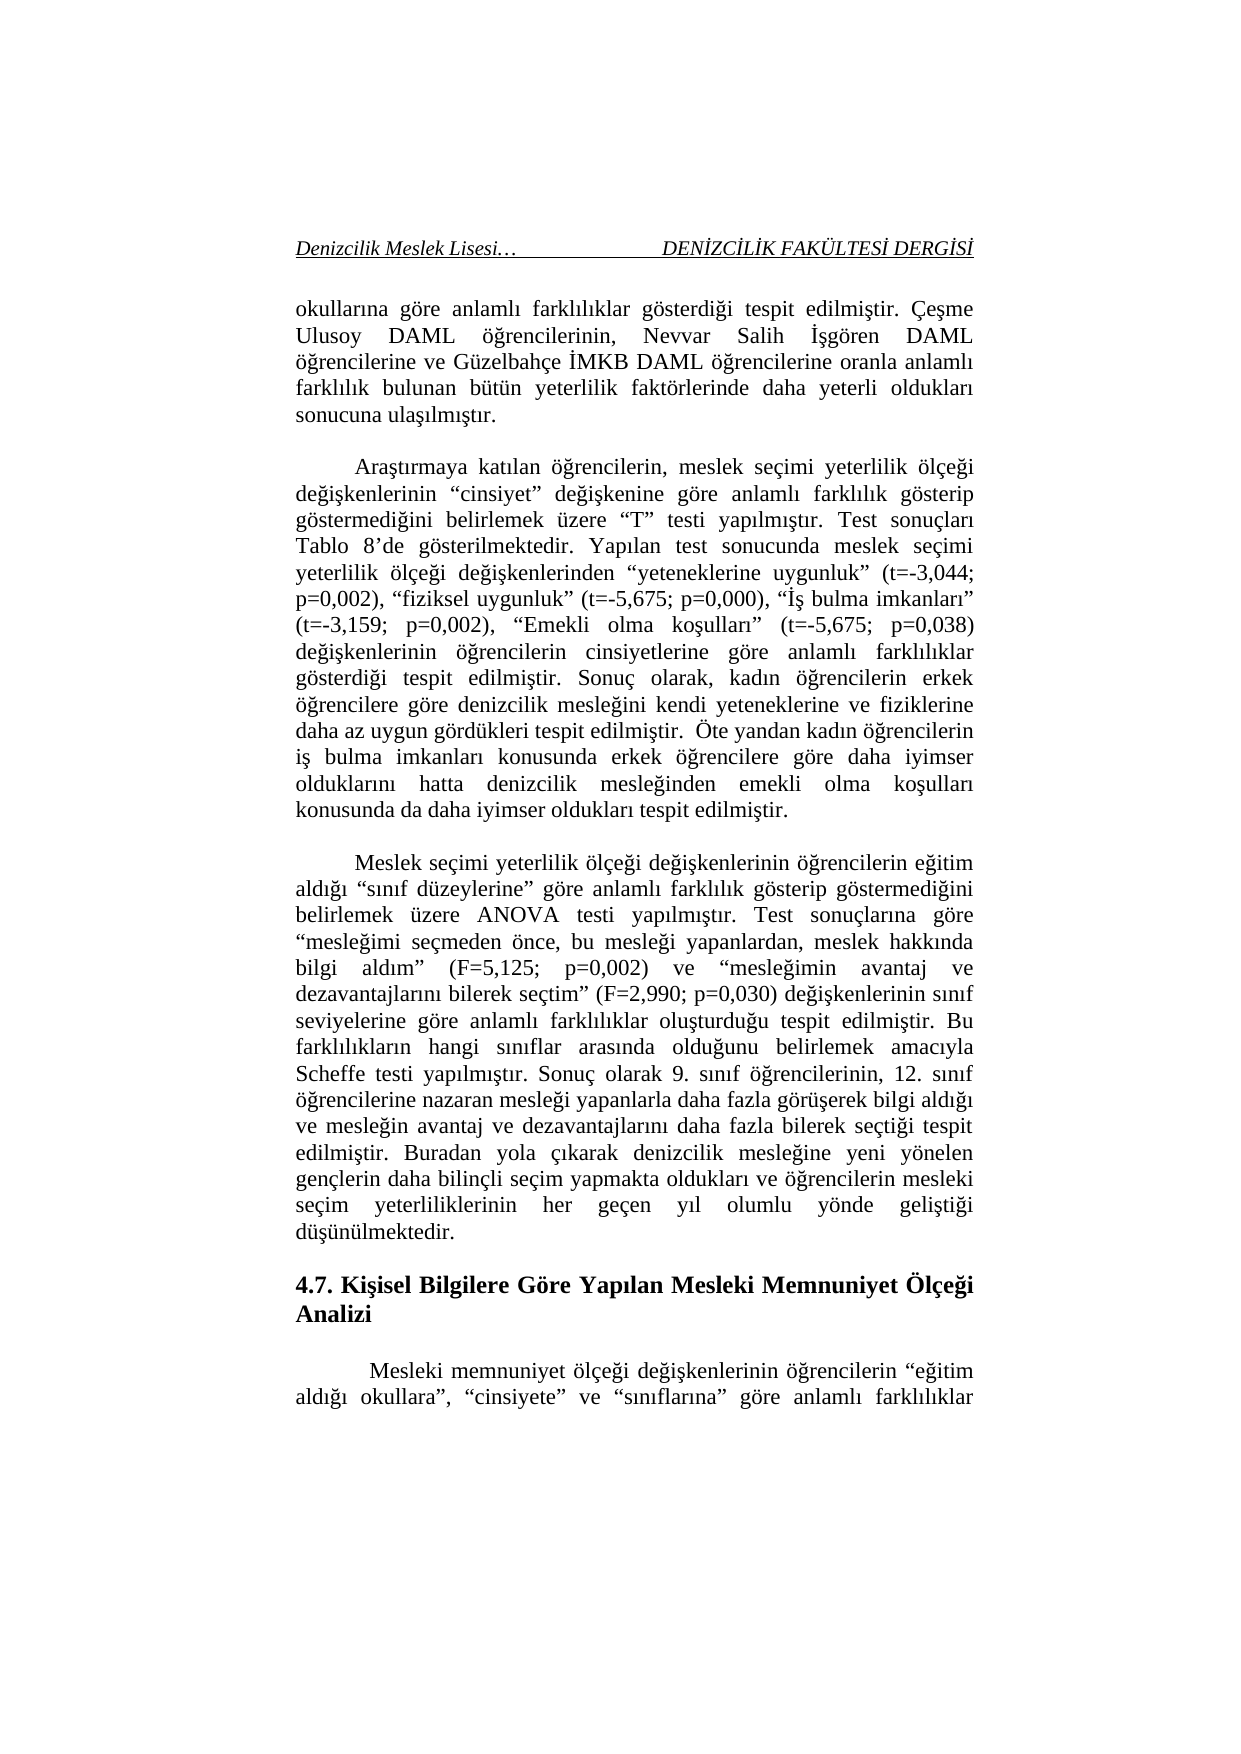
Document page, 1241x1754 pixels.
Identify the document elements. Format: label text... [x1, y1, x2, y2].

text 4.7. Kişisel Bilgilere Göre Yapılan Mesleki Memnuniyet Ölçeği Analizi [295, 1270, 974, 1328]
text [295, 1357, 974, 1409]
text Meslek seçimi yeterlilik ölçeği değişkenlerinin öğrencilerin eğitim aldığı “sınıf düzeylerine” göre anlamlı farklılık gösterip göstermediğini belirlemek üzere ANOVA testi yapılmıştır. Test sonuçlarına göre “mesleğimi seçmeden önce, bu mesleği yapanlardan, meslek hakkında bilgi aldım” (F=5,125; p=0,002) ve “mesleğimin avantaj ve dezavantajlarını bilerek seçtim” (F=2,990; p=0,030) değişkenlerinin sınıf seviyelerine göre anlamlı farklılıklar oluşturduğu tespit edilmiştir. Bu farklılıkların hangi sınıflar arasında olduğunu belirlemek amacıyla Scheffe testi yapılmıştır. Sonuç olarak 9. sınıf öğrencilerinin, 12. sınıf öğrencilerine nazaran mesleği yapanlarla daha fazla görüşerek bilgi aldığı ve mesleğin avantaj ve dezavantajlarını daha fazla bilerek seçtiği tespit edilmiştir. Buradan yola çıkarak denizcilik mesleğine yeni yönelen gençlerin daha bilinçli seçim yapmakta oldukları ve öğrencilerin mesleki seçim yeterliliklerinin her geçen yıl olumlu yönde geliştiği düşünülmektedir. [295, 849, 974, 1244]
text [295, 295, 974, 427]
text Araştırmaya katılan öğrencilerin, meslek seçimi yeterlilik ölçeği değişkenlerinin “cinsiyet” değişkenine göre anlamlı farklılık gösterip göstermediğini belirlemek üzere “T” testi yapılmıştır. Test sonuçları Tablo 8’de gösterilmektedir. Yapılan test sonucunda meslek seçimi yeterlilik ölçeği değişkenlerinden “yeteneklerine uygunluk” (t=-3,044; p=0,002), “fiziksel uygunluk” (t=-5,675; p=0,000), “İş bulma imkanları” (t=-3,159; p=0,002), “Emekli olma koşulları” (t=-5,675; p=0,038) değişkenlerinin öğrencilerin cinsiyetlerine göre anlamlı farklılıklar gösterdiği tespit edilmiştir. Sonuç olarak, kadın öğrencilerin erkek öğrencilere göre denizcilik mesleğini kendi yeteneklerine ve fiziklerine daha az uygun gördükleri tespit edilmiştir. Öte yandan kadın öğrencilerin iş bulma imkanları konusunda erkek öğrencilere göre daha iyimser olduklarını hatta denizcilik mesleğinden emekli olma koşulları konusunda da daha iyimser oldukları tespit edilmiştir. [295, 453, 974, 822]
